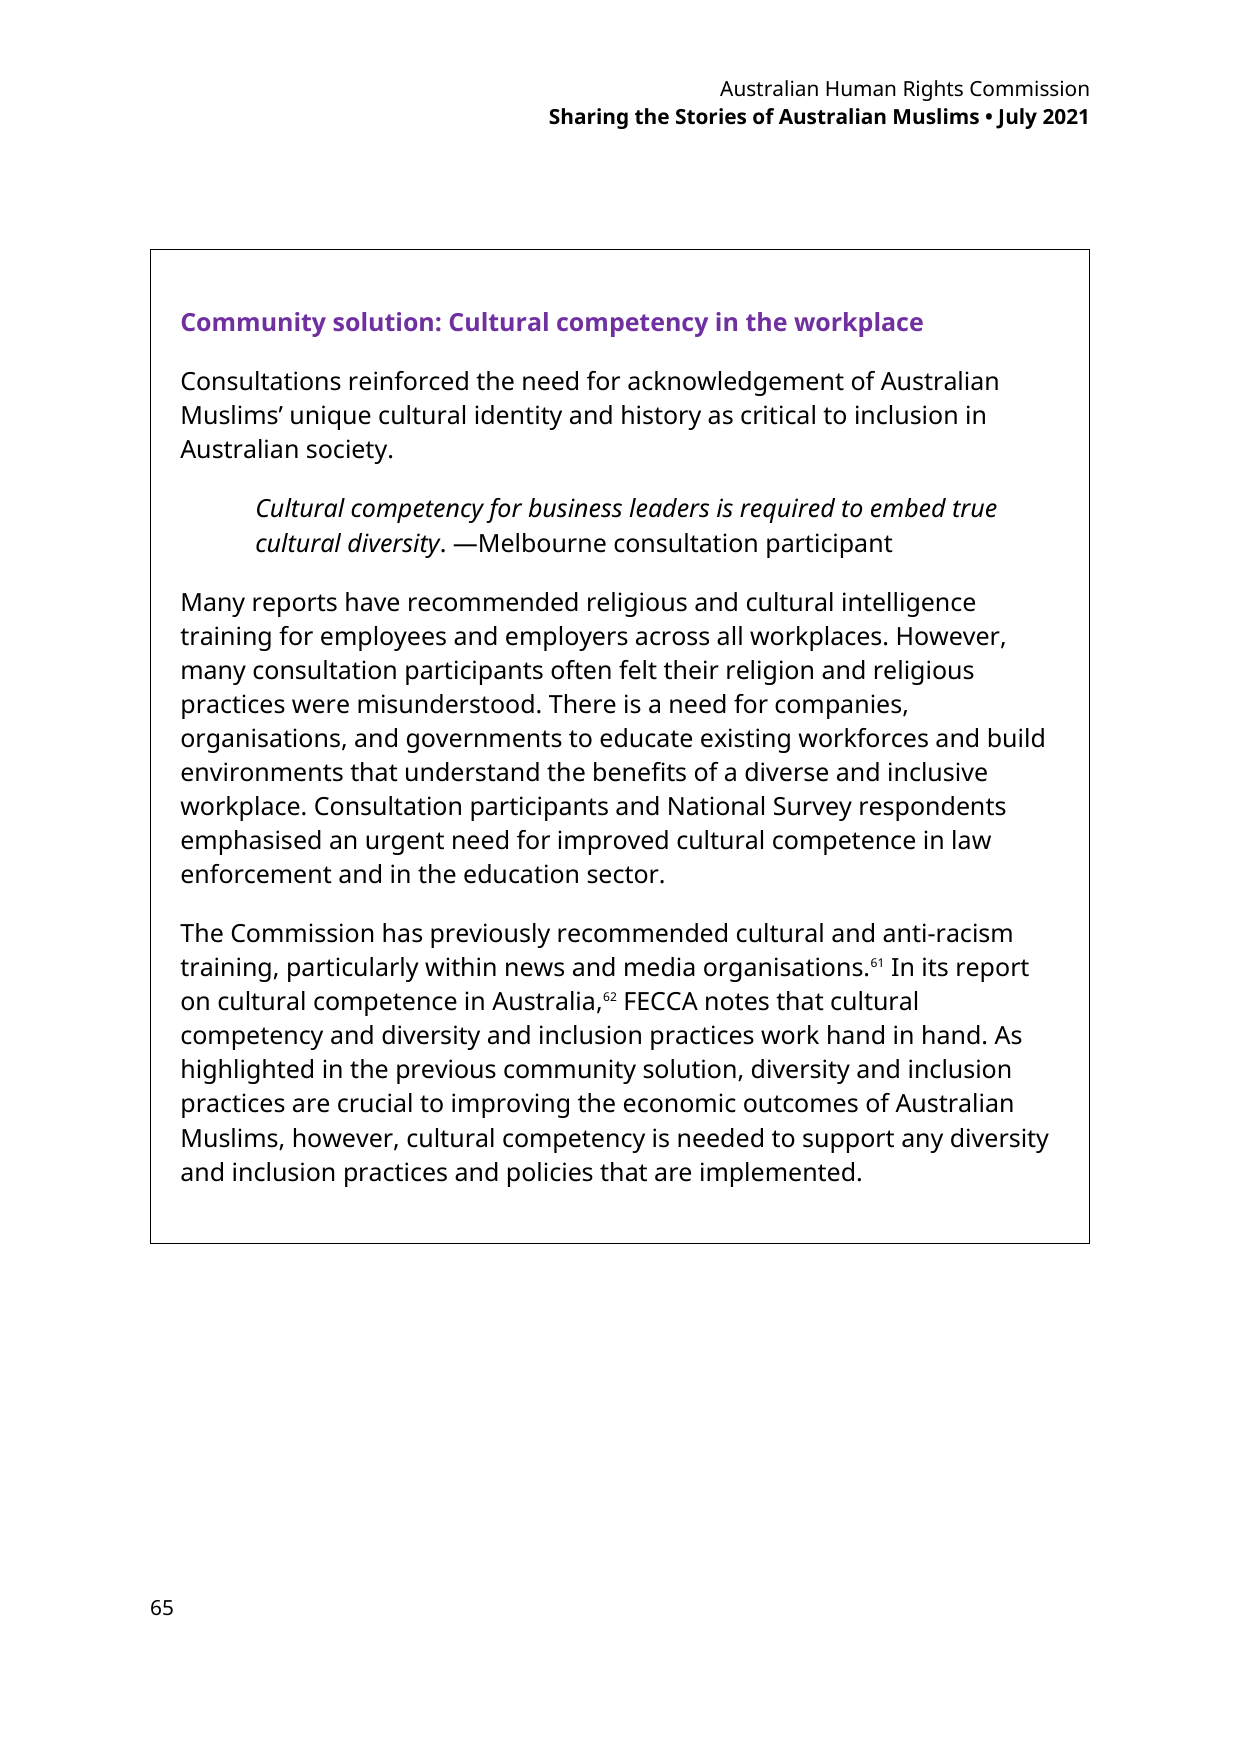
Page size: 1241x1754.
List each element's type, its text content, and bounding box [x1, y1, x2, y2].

table_header Community solution: Cultural competency in the workplace Consultations reinforced the need for acknowledgement of Australian Muslims’ unique cultural identity and history as critical to inclusion in Australian society. Cultural competency for business leaders is required to embed true cultural diversity. —Melbourne consultation participant Many reports have recommended religious and cultural intelligence training for employees and employers across all workplaces. However, many consultation participants often felt their religion and religious practices were misunderstood. There is a need for companies, organisations, and governments to educate existing workforces and build environments that understand the benefits of a diverse and inclusive workplace. Consultation participants and National Survey respondents emphasised an urgent need for improved cultural competence in law enforcement and in the education sector. The Commission has previously recommended cultural and anti-racism training, particularly within news and media organisations. In its report on cultural competence in Australia, FECCA notes that cultural competency and diversity and inclusion practices work hand in hand. As highlighted in the previous community solution, diversity and inclusion practices are crucial to improving the economic outcomes of Australian Muslims, however, cultural competency is needed to support any diversity and inclusion practices and policies that are implemented. [151, 250, 1089, 1243]
